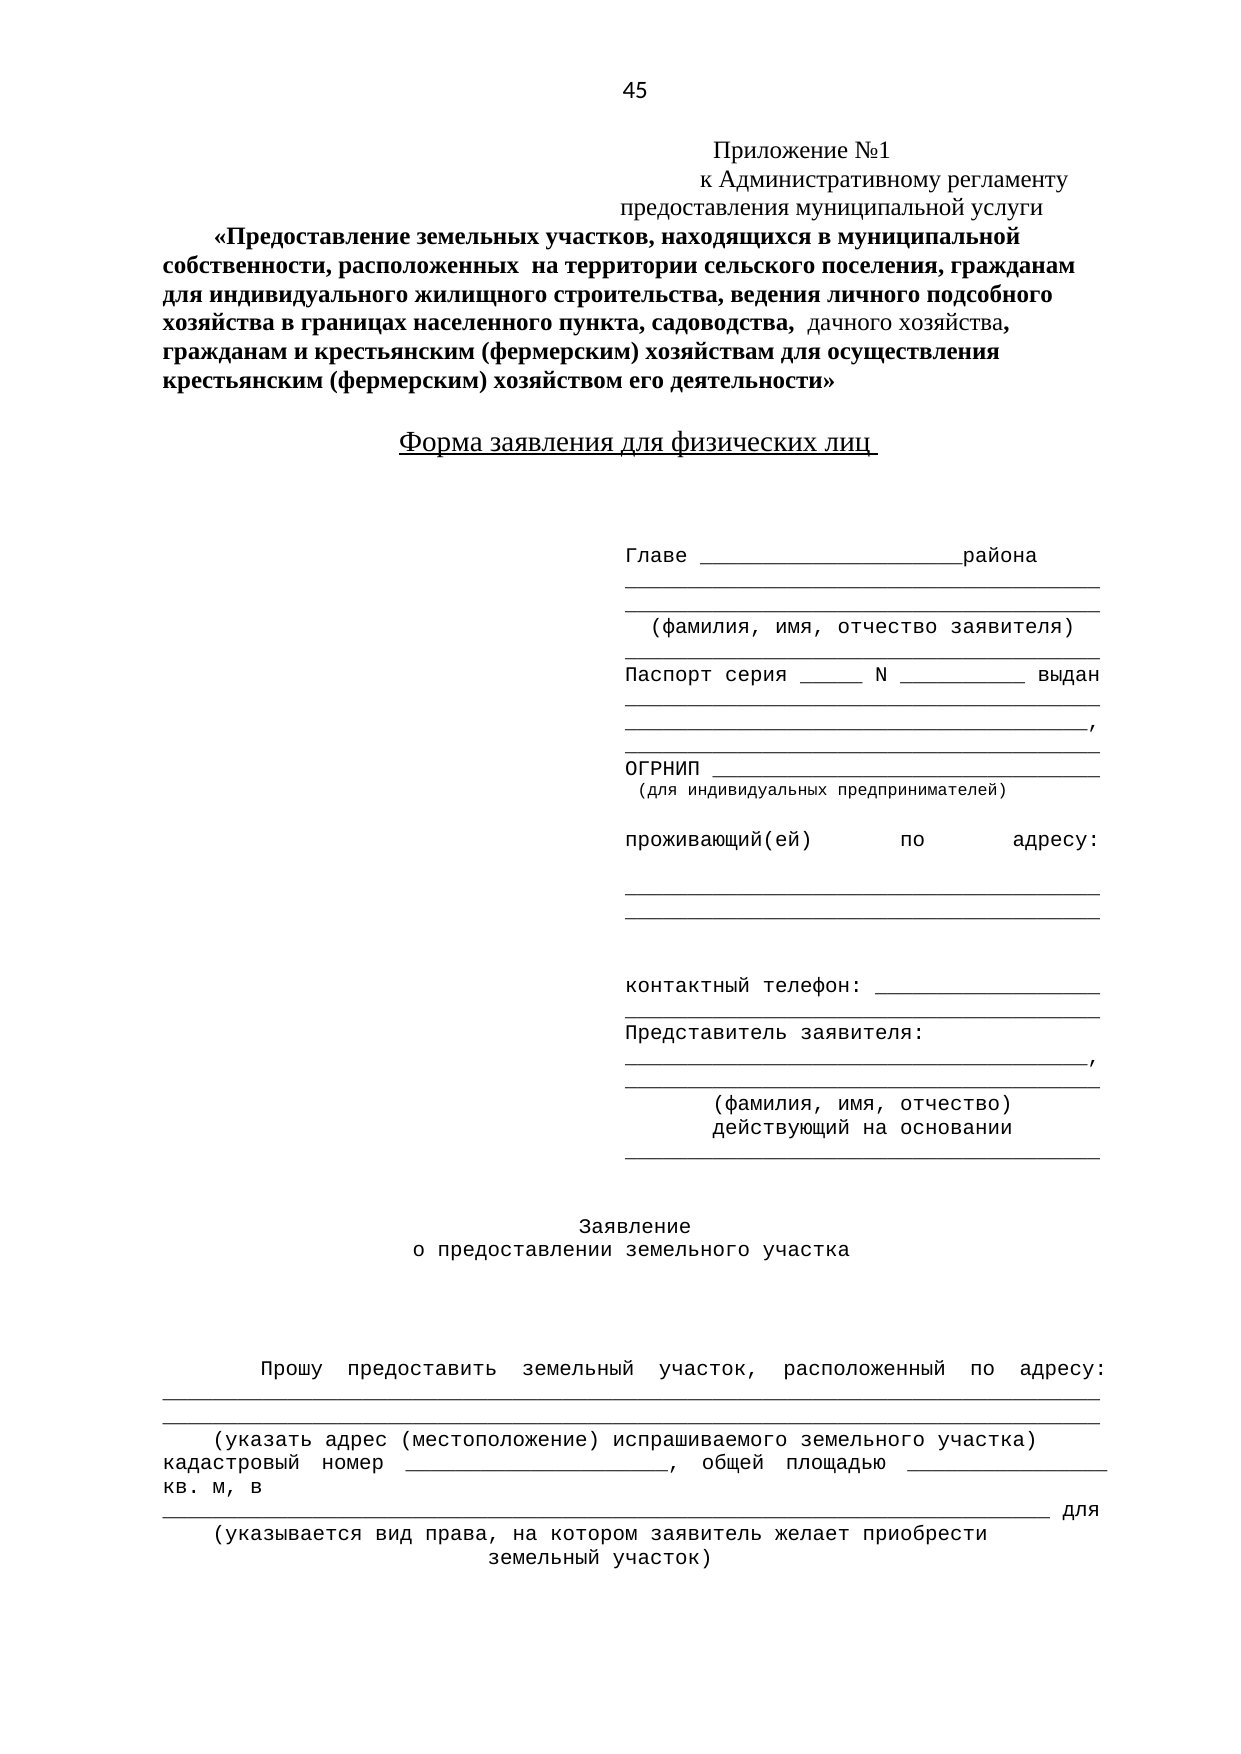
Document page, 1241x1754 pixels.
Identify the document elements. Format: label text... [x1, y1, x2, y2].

text о предоставлении земельного участка [162, 1239, 1107, 1263]
text ______________________________________ [162, 569, 1107, 593]
text (фамилия, имя, отчество) [162, 1093, 1107, 1117]
text Заявление [162, 1216, 1107, 1239]
text к Административному регламенту предоставления муниципальной услуги [162, 164, 1107, 221]
text Главе _____________________района [162, 545, 1107, 569]
text ______________________________________ [162, 734, 1107, 758]
text ______________________________________ [162, 687, 1107, 711]
text кадастровый номер _____________________, общей площадью ________________ кв. м, в [162, 1452, 1107, 1499]
text _______________________________________________________________________ для [162, 1499, 1107, 1523]
text ______________________________________ [162, 998, 1107, 1022]
text ______________________________________ [162, 899, 1107, 923]
text действующий на основании [162, 1117, 1107, 1140]
text (указывается вид права, на котором заявитель желает приобрести [162, 1523, 1107, 1547]
text ______________________________________ [162, 593, 1107, 616]
text ______________________________________ [162, 1140, 1107, 1164]
text ОГРНИП _______________________________ [162, 758, 1107, 782]
text ______________________________________ [162, 876, 1107, 899]
text ______________________________________ [162, 1069, 1107, 1093]
text контактный телефон: __________________ [162, 975, 1107, 998]
text «Предоставление земельных участков, находящихся в муниципальной собственности, расположенных на территории сельского поселения, гражданам для индивидуального жилищного строительства, ведения личного подсобного хозяйства в границах населенного пункта, садоводства, дачного хозяйства, гражданам и крестьянским (фермерским) хозяйствам для осуществления крестьянским (фермерским) хозяйством его деятельности» [162, 221, 1107, 394]
text ______________________________________ [162, 640, 1107, 663]
text земельный участок) [162, 1547, 1107, 1570]
text _____________________________________, [162, 711, 1107, 734]
text Представитель заявителя: [162, 1022, 1107, 1046]
text Паспорт серия _____ N __________ выдан [162, 663, 1107, 687]
text проживающий(ей) по адресу: [162, 829, 1107, 852]
text Форма заявления для физических лиц [162, 424, 1107, 458]
text ___________________________________________________________________________ [162, 1405, 1107, 1428]
text (для индивидуальных предпринимателей) [162, 782, 1107, 801]
text _____________________________________, [162, 1046, 1107, 1069]
text Приложение №1 [162, 135, 1107, 164]
text (фамилия, имя, отчество заявителя) [162, 616, 1107, 640]
text (указать адрес (местоположение) испрашиваемого земельного участка) [162, 1428, 1107, 1452]
text Прошу предоставить земельный участок, расположенный по адресу: ___________________________________________________________________________ [162, 1358, 1107, 1405]
